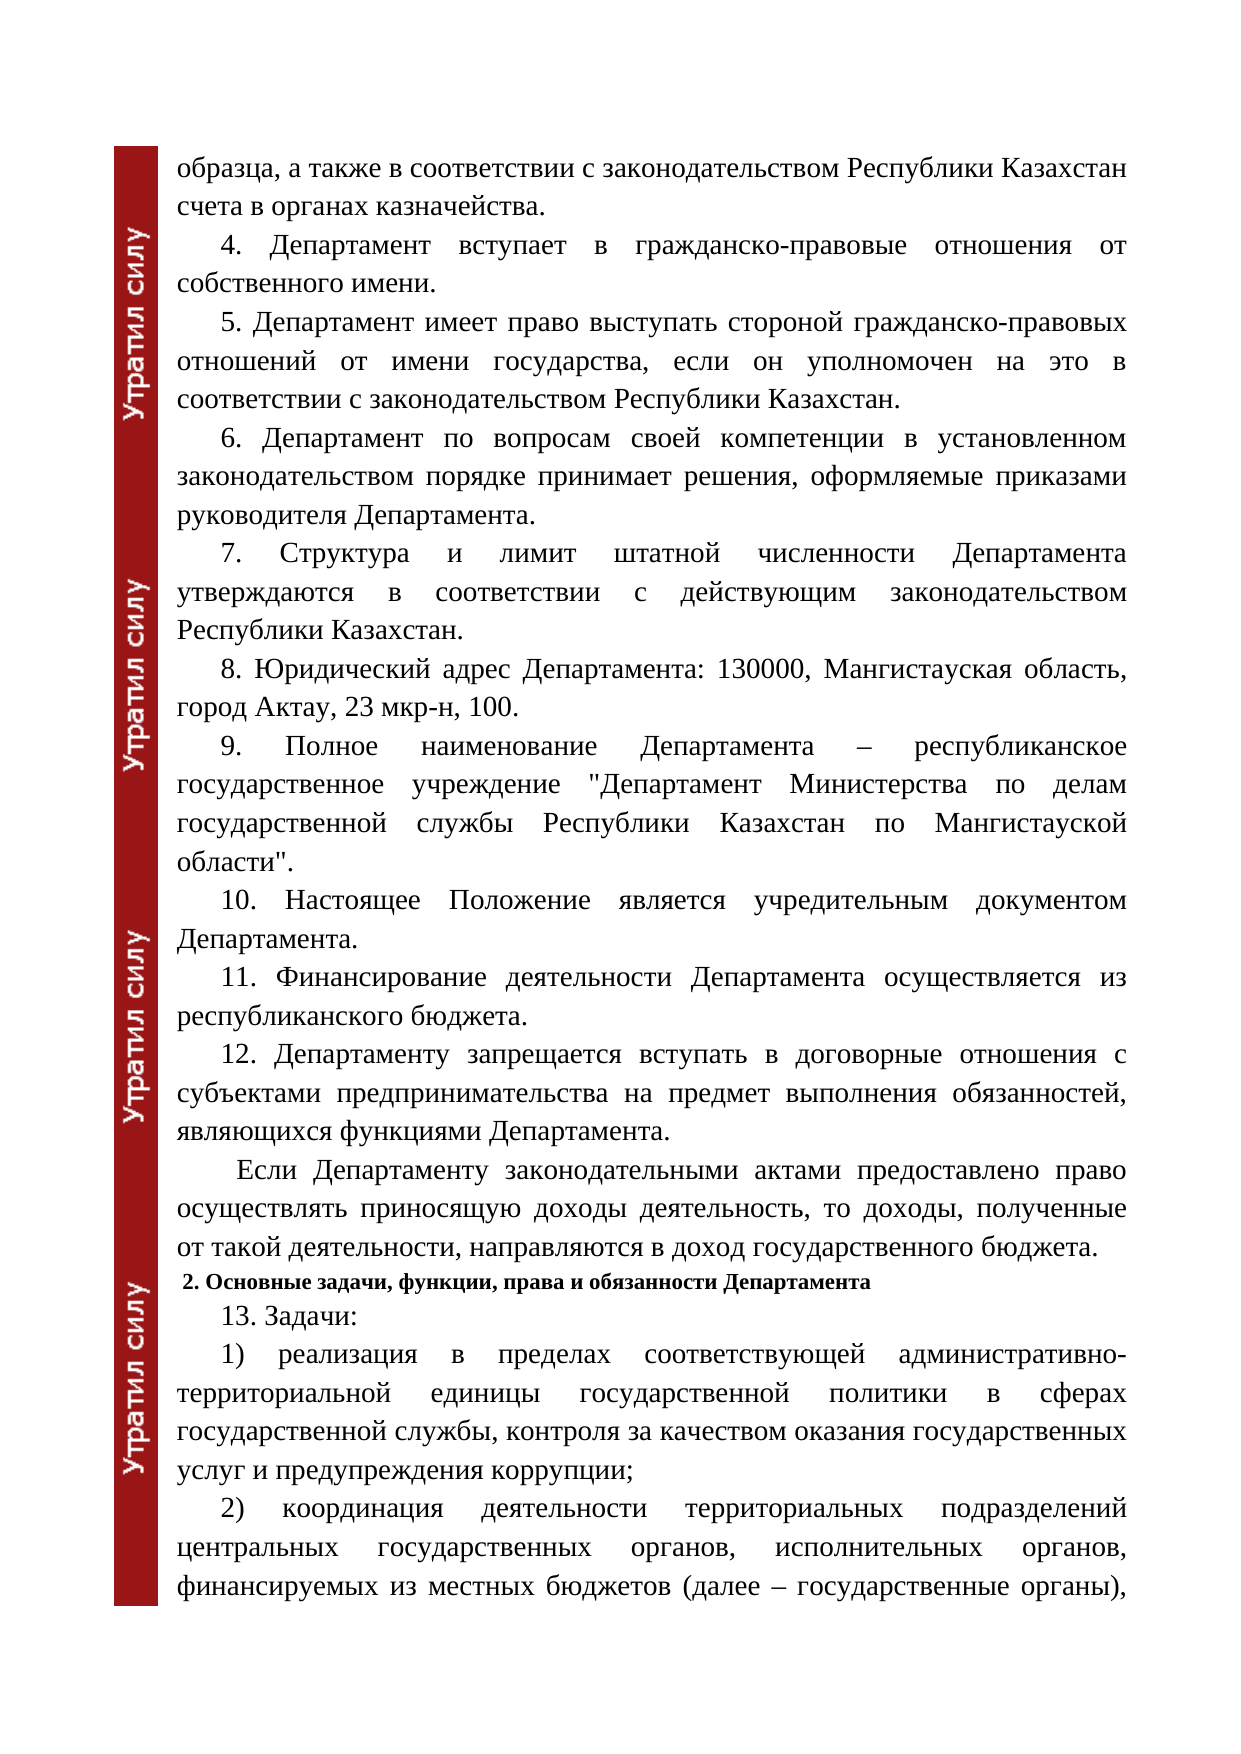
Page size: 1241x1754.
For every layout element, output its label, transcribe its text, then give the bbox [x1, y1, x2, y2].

picture [114, 1486, 158, 1491]
picture [114, 299, 158, 304]
picture [114, 415, 158, 420]
picture [114, 530, 158, 535]
picture [114, 646, 158, 651]
text 2. Основные задачи, функции, права и обязанности Департамента [112, 1268, 1128, 1294]
text 10. Настоящее Положение является учредительным документом Департамента. [112, 882, 1128, 954]
picture [114, 877, 158, 882]
text 11. Финансирование деятельности Департамента осуществляется из республиканского бюджета. [112, 959, 1128, 1031]
text 6. Департамент по вопросам своей компетенции в установленном законодательством порядке принимает решения, оформляемые приказами руководителя Департамента. [112, 420, 1128, 530]
picture [114, 954, 158, 959]
picture [114, 1294, 158, 1298]
text 9. Полное наименование Департамента – республиканское государственное учреждение "Департамент Министерства по делам государственной службы Республики Казахстан по Мангистауской области". [112, 728, 1128, 877]
picture [114, 146, 158, 150]
text 1) реализация в пределах соответствующей административно-территориальной единицы государственной политики в сферах государственной службы, контроля за качеством оказания государственных услуг и предупреждения коррупции; [112, 1336, 1128, 1486]
picture [114, 1031, 158, 1036]
text 8. Юридический адрес Департамента: 130000, Мангистауская область, город Актау, 23 мкр-н, 100. [112, 651, 1128, 723]
picture [114, 1147, 158, 1152]
picture [114, 723, 158, 728]
text 12. Департаменту запрещается вступать в договорные отношения с субъектами предпринимательства на предмет выполнения обязанностей, являющихся функциями Департамента. [112, 1036, 1128, 1147]
picture [114, 1263, 158, 1268]
text 13. Задачи: [112, 1298, 1128, 1331]
picture [114, 1331, 158, 1336]
picture [114, 222, 158, 227]
picture [114, 1601, 158, 1606]
text 7. Структура и лимит штатной численности Департамента утверждаются в соответствии с действующим законодательством Республики Казахстан. [112, 535, 1128, 646]
text 5. Департамент имеет право выступать стороной гражданско-правовых отношений от имени государства, если он уполномочен на это в соответствии с законодательством Республики Казахстан. [112, 304, 1128, 415]
text 4. Департамент вступает в гражданско-правовые отношения от собственного имени. [112, 227, 1128, 299]
text Если Департаменту законодательными актами предоставлено право осуществлять приносящую доходы деятельность, то доходы, полученные от такой деятельности, направляются в доход государственного бюджета. [112, 1152, 1128, 1263]
